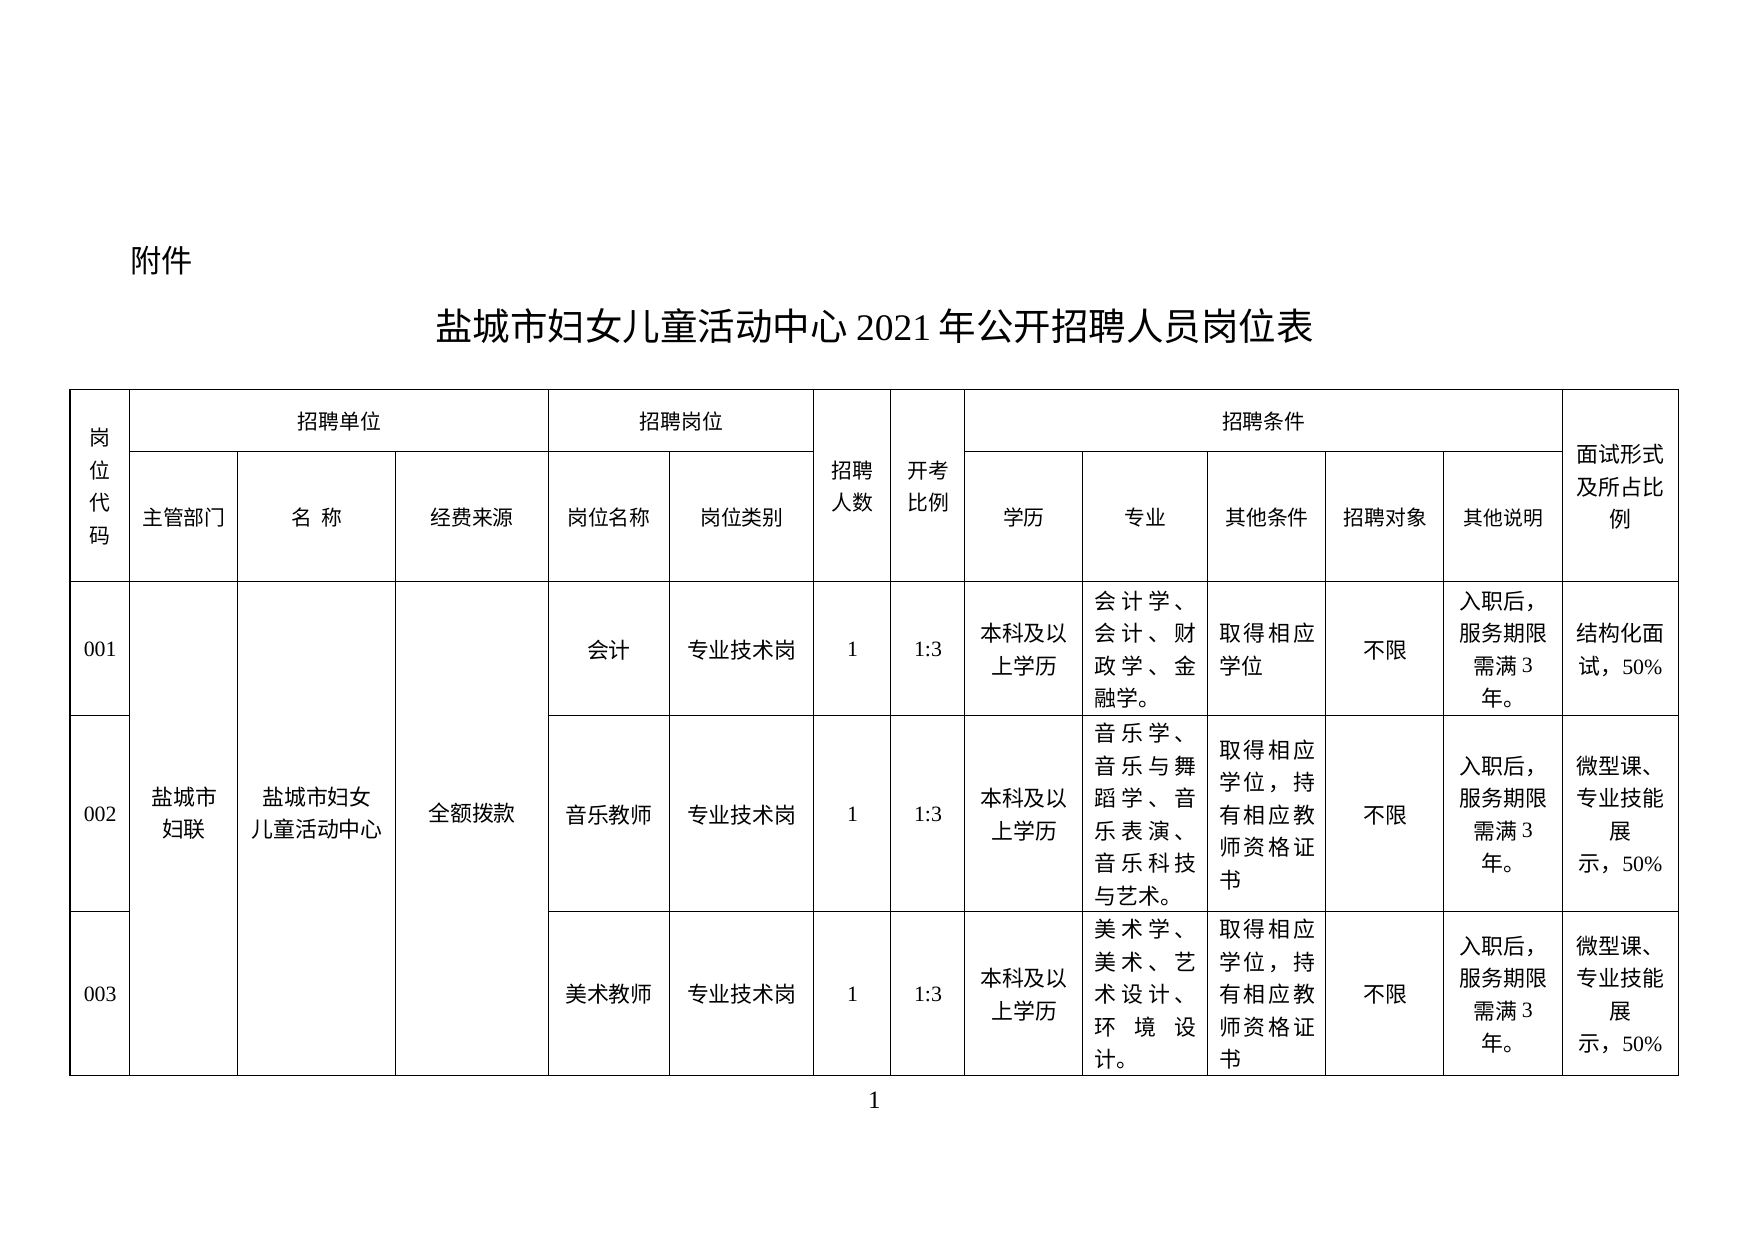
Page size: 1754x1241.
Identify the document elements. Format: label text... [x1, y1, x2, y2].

table_cell 其他说明 [1444, 452, 1562, 581]
table_cell 001 [71, 582, 129, 715]
table_cell 结构化面试，50% [1563, 582, 1678, 715]
table_cell 其他条件 [1208, 452, 1325, 581]
text 盐城市妇女儿童活动中心 2021年公开招聘人员岗位表 [130, 291, 1618, 356]
table_cell 微型课、专业技能展示，50% [1563, 912, 1678, 1074]
table_cell 本科及以上学历 [965, 582, 1082, 715]
table_cell 本科及以上学历 [965, 716, 1082, 911]
table_cell 002 [71, 716, 129, 911]
table_cell 学历 [965, 452, 1082, 581]
text 附件 [130, 226, 1618, 291]
table_cell 会计 [549, 582, 669, 715]
table_cell 会计学、会计、财政学、金融学。 [1083, 582, 1207, 715]
table_cell 经费来源 [396, 452, 548, 581]
table_header 开考比例 [891, 390, 964, 581]
table_cell 盐城市妇联 [130, 582, 237, 1074]
table_cell 招聘对象 [1326, 452, 1443, 581]
table_header 招聘条件 [965, 390, 1562, 451]
table_header 招聘单位 [130, 390, 548, 451]
table_cell 入职后，服务期限需满3年。 [1444, 716, 1562, 911]
table_cell 入职后，服务期限需满3年。 [1444, 912, 1562, 1074]
table_cell 1 [814, 716, 890, 911]
table_cell 专业技术岗 [670, 582, 813, 715]
table_cell 不限 [1326, 716, 1443, 911]
table_cell 1 [814, 912, 890, 1074]
table_header 面试形式及所占比例 [1563, 390, 1678, 581]
table_header 岗位代码 [71, 390, 129, 581]
table_cell 1:3 [891, 912, 964, 1074]
table_cell 岗位类别 [670, 452, 813, 581]
table_cell 003 [71, 912, 129, 1074]
table_cell 取得相应学位 [1208, 582, 1325, 715]
table_cell 名 称 [238, 452, 395, 581]
table_cell 1 [814, 582, 890, 715]
table_cell 取得相应学位，持有相应教师资格证书 [1208, 912, 1325, 1074]
table_cell 取得相应学位，持有相应教师资格证书 [1208, 716, 1325, 911]
table_cell 不限 [1326, 582, 1443, 715]
table_cell 全额拨款 [396, 582, 548, 1074]
table_header 招聘人数 [814, 390, 890, 581]
table_cell 1:3 [891, 582, 964, 715]
table_cell 微型课、专业技能展示，50% [1563, 716, 1678, 911]
table_cell 音乐学、音乐与舞蹈学、音乐表演、音乐科技与艺术。 [1083, 716, 1207, 911]
table_cell 本科及以上学历 [965, 912, 1082, 1074]
table_cell 音乐教师 [549, 716, 669, 911]
table_cell 专业 [1083, 452, 1207, 581]
table_header 招聘岗位 [549, 390, 813, 451]
table_cell 1:3 [891, 716, 964, 911]
table_cell 专业技术岗 [670, 912, 813, 1074]
table_cell 岗位名称 [549, 452, 669, 581]
table_cell 美术学、美术、艺术设计、环境设计。 [1083, 912, 1207, 1074]
table_cell 入职后，服务期限需满3年。 [1444, 582, 1562, 715]
table_cell 美术教师 [549, 912, 669, 1074]
table_cell 主管部门 [130, 452, 237, 581]
table_cell 专业技术岗 [670, 716, 813, 911]
table_cell 不限 [1326, 912, 1443, 1074]
table_cell 盐城市妇女 儿童活动中心 [238, 582, 395, 1074]
